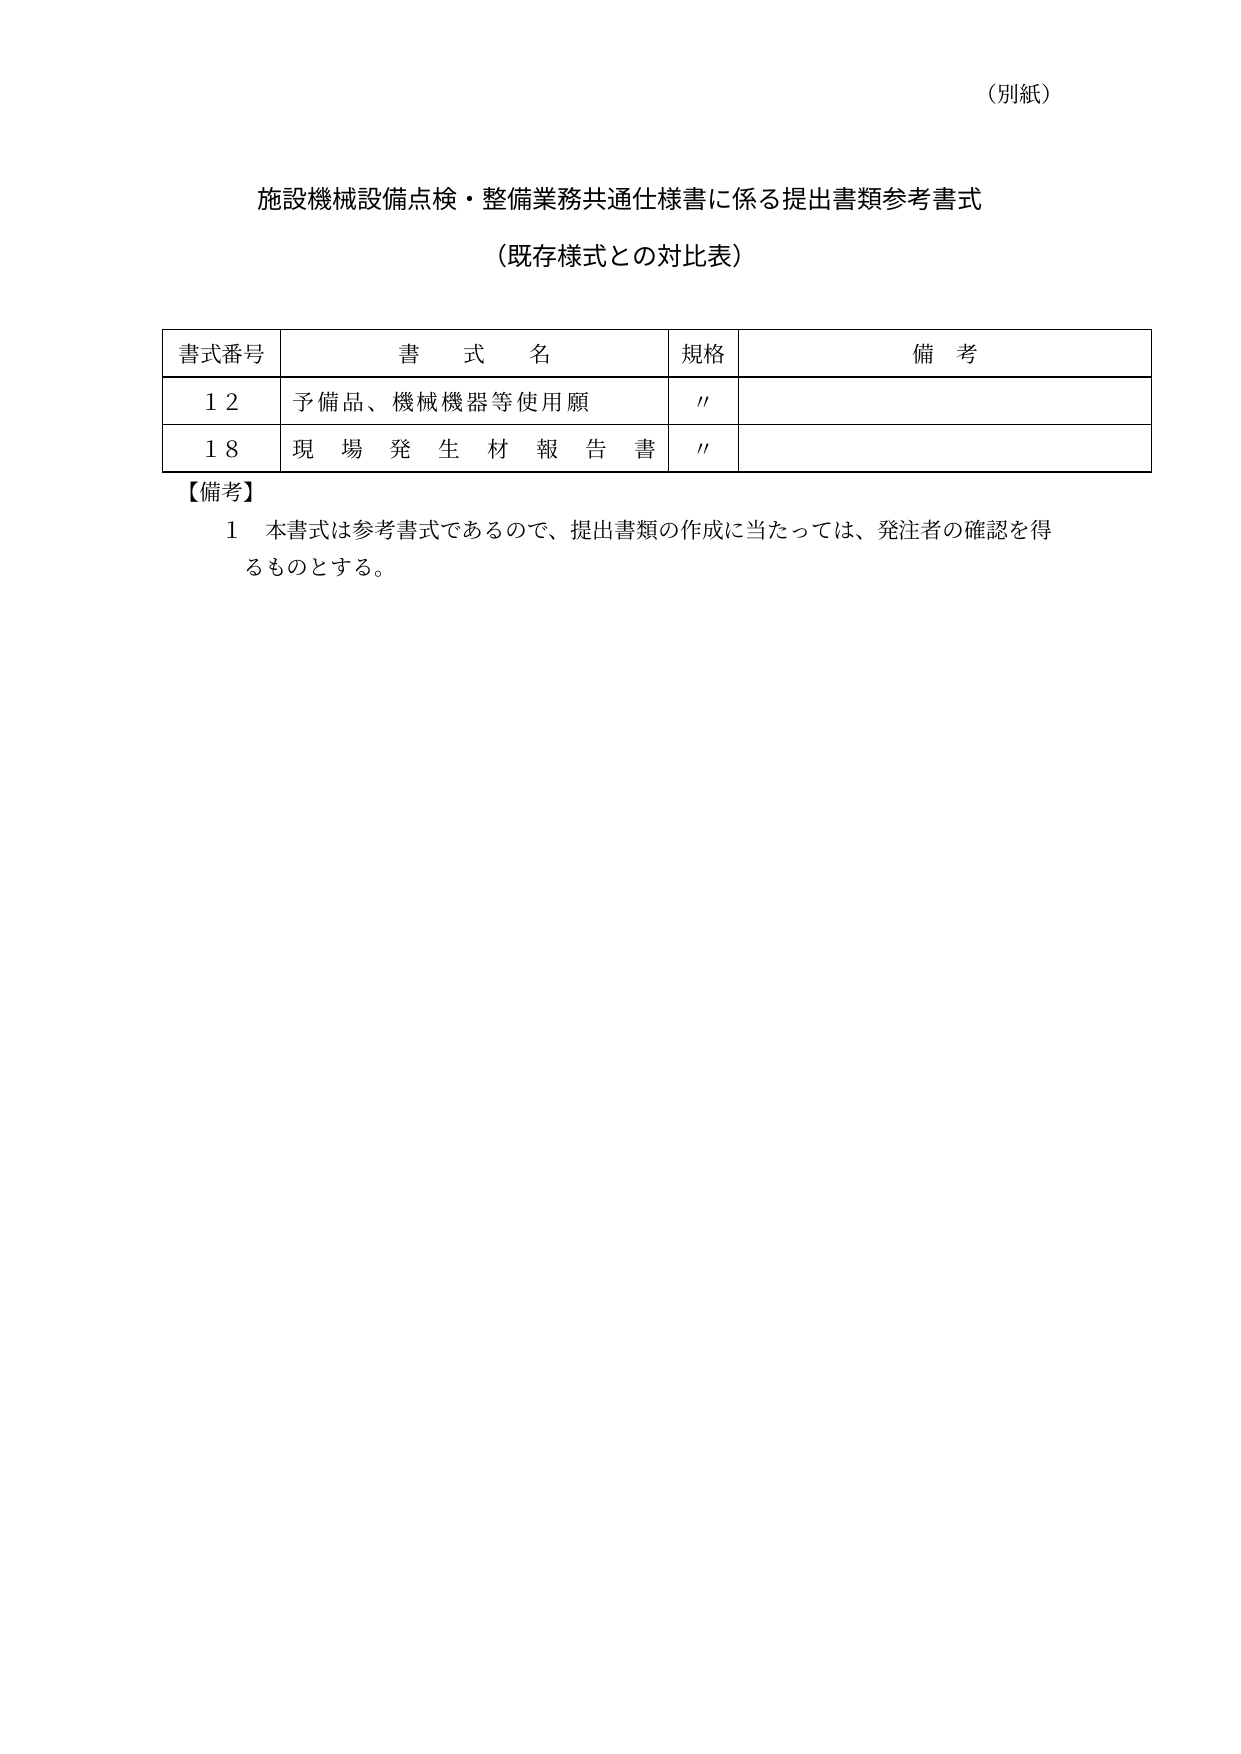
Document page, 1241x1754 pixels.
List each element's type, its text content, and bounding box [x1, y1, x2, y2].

table_cell 〃 [669, 425, 738, 471]
text 【備考】 [177, 473, 1063, 510]
table_cell [739, 378, 1151, 423]
table_header 規格 [669, 330, 738, 376]
table_header 書式番号 [163, 330, 280, 376]
table_cell １２ [163, 378, 280, 423]
text （既存様式との対比表） [177, 235, 1063, 273]
table_cell [739, 425, 1151, 471]
table_cell 〃 [669, 378, 738, 423]
text １ 本書式は参考書式であるので、提出書類の作成に当たっては、発注者の確認を得るものとする。 [177, 510, 1063, 585]
table_cell 現場発生材報告書 [281, 425, 668, 471]
table_header 備 考 [739, 330, 1151, 376]
table_cell １８ [163, 425, 280, 471]
text 施設機械設備点検・整備業務共通仕様書に係る提出書類参考書式 [177, 179, 1063, 217]
table_cell 予備品、機械機器等使用願 [281, 378, 668, 423]
table_header 書 式 名 [281, 330, 668, 376]
